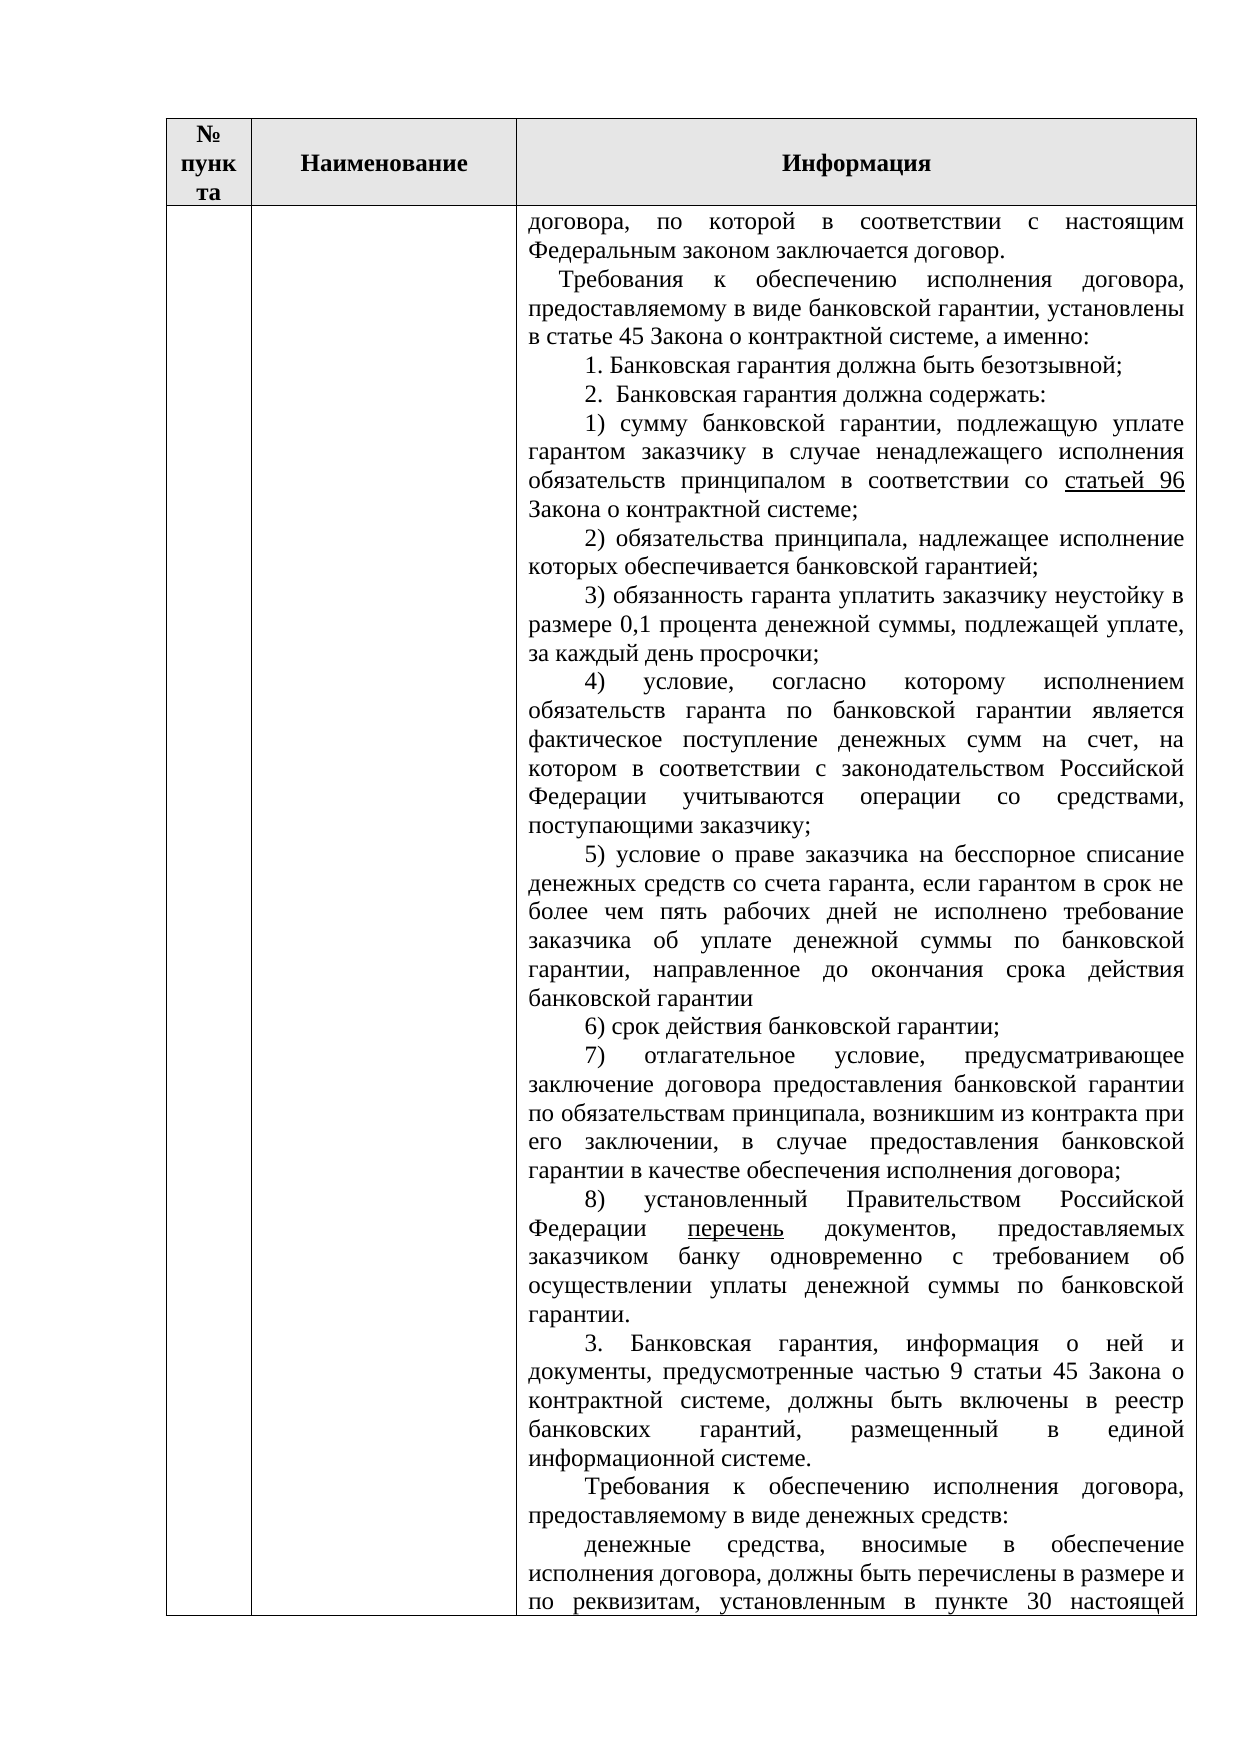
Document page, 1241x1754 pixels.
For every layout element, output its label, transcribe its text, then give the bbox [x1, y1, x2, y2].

table_cell [167, 206, 251, 1615]
table_header Информация [517, 119, 1196, 205]
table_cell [252, 206, 516, 1615]
table_header Наименование [252, 119, 516, 205]
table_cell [517, 206, 1196, 1615]
table_header № пункта [167, 119, 251, 205]
